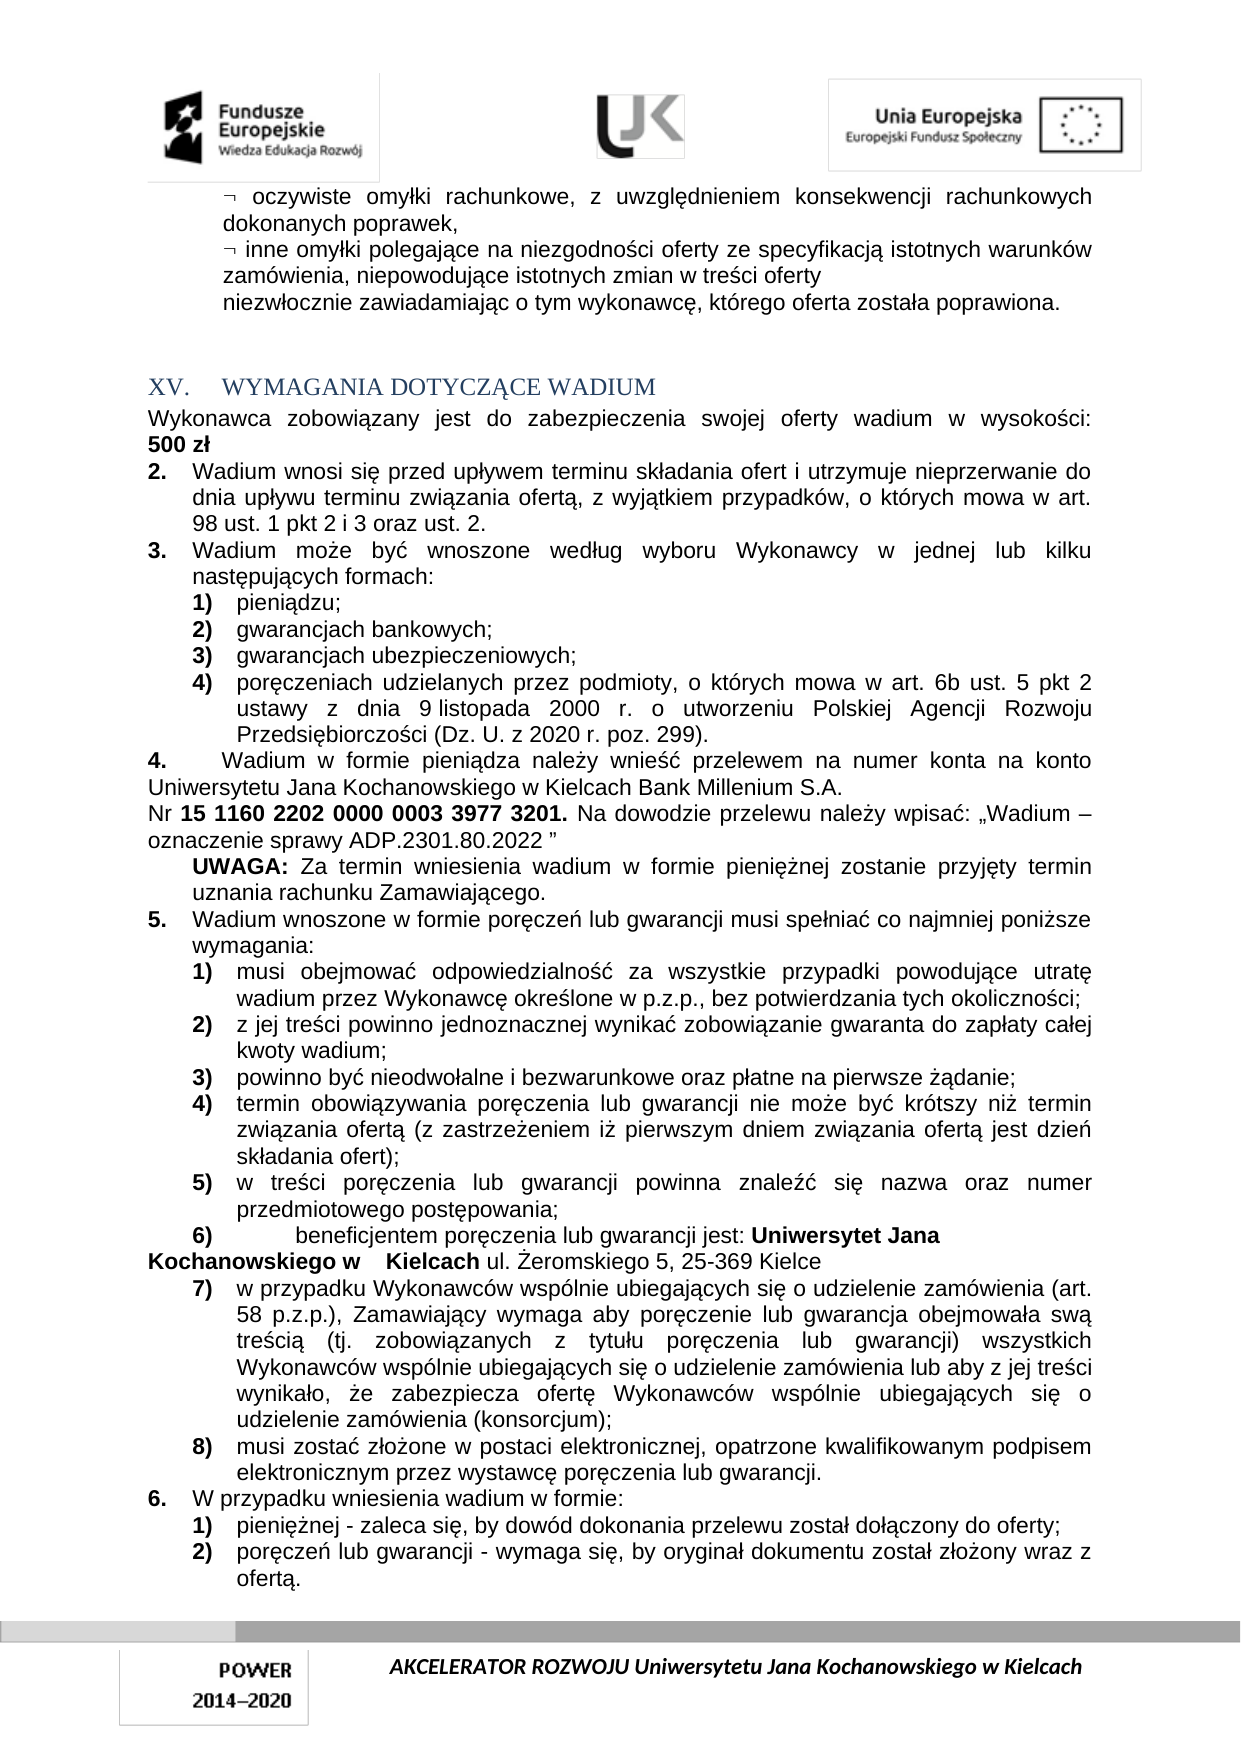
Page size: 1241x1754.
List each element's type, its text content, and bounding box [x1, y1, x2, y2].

text oczywiste omyłki rachunkowe, z uwzględnieniem konsekwencji rachunkowych dokonanych poprawek, [223, 184, 1092, 236]
text Wykonawca zobowiązany jest do zabezpieczenia swojej oferty wadium w wysokości: 500 zł [148, 405, 1092, 458]
text 7) w przypadku Wykonawców wspólnie ubiegających się o udzielenie zamówienia (art. 58 p.z.p.), Zamawiający wymaga aby poręczenie lub gwarancja obejmowała swą treścią (tj. zobowiązanych z tytułu poręczenia lub gwarancji) wszystkich Wykonawców wspólnie ubiegających się o udzielenie zamówienia lub aby z jej treści wynikało, że zabezpiecza ofertę Wykonawców wspólnie ubiegających się o udzielenie zamówienia (konsorcjum); [192, 1274, 1092, 1433]
text 2) poręczeń lub gwarancji - wymaga się, by oryginał dokumentu został złożony wraz z ofertą. [192, 1538, 1092, 1591]
text 1) musi obejmować odpowiedzialność za wszystkie przypadki powodujące utratę wadium przez Wykonawcę określone w p.z.p., bez potwierdzania tych okoliczności; [192, 958, 1092, 1011]
subtitle XV. WYMAGANIA DOTYCZĄCE WADIUM [148, 372, 1092, 401]
text niezwłocznie zawiadamiając o tym wykonawcę, którego oferta została poprawiona. [223, 289, 1092, 315]
text 2) gwarancjach bankowych; [192, 616, 1092, 642]
text 4. Wadium w formie pieniądza należy wnieść przelewem na numer konta na konto Uniwersytetu Jana Kochanowskiego w Kielcach Bank Millenium S.A. [148, 747, 1092, 800]
text UWAGA: Za termin wniesienia wadium w formie pieniężnej zostanie przyjęty termin uznania rachunku Zamawiającego. [192, 853, 1092, 906]
text 5. Wadium wnoszone w formie poręczeń lub gwarancji musi spełniać co najmniej poniższe wymagania: [148, 906, 1092, 958]
text 3) gwarancjach ubezpieczeniowych; [192, 642, 1092, 668]
text Nr 15 1160 2202 0000 0003 3977 3201. Na dowodzie przelewu należy wpisać: „Wadium – oznaczenie sprawy ADP.2301.80.2022 ” [148, 800, 1092, 853]
text 8) musi zostać złożone w postaci elektronicznej, opatrzone kwalifikowanym podpisem elektronicznym przez wystawcę poręczenia lub gwarancji. [192, 1433, 1092, 1485]
text 6) beneficjentem poręczenia lub gwarancji jest: Uniwersytet Jana Kochanowskiego w Kielcach ul. Żeromskiego 5, 25-369 Kielce [148, 1222, 1092, 1274]
picture [147, 73, 1143, 184]
text 6. W przypadku wniesienia wadium w formie: [148, 1485, 1092, 1512]
text 1) pieniężnej - zaleca się, by dowód dokonania przelewu został dołączony do oferty; [192, 1512, 1092, 1538]
text inne omyłki polegające na niezgodności oferty ze specyfikacją istotnych warunków zamówienia, niepowodujące istotnych zmian w treści oferty [223, 236, 1092, 289]
text 4) termin obowiązywania poręczenia lub gwarancji nie może być krótszy niż termin związania ofertą (z zastrzeżeniem iż pierwszym dniem związania ofertą jest dzień składania ofert); [192, 1090, 1092, 1169]
text 1) pieniądzu; [192, 589, 1092, 616]
picture [0, 1621, 1241, 1644]
text 3) powinno być nieodwołalne i bezwarunkowe oraz płatne na pierwsze żądanie; [192, 1064, 1092, 1090]
text 4) poręczeniach udzielanych przez podmioty, o których mowa w art. 6b ust. 5 pkt 2 ustawy z dnia 9 listopada 2000 r. o utworzeniu Polskiej Agencji Rozwoju Przedsiębiorczości (Dz. U. z 2020 r. poz. 299). [192, 668, 1092, 747]
text 2) z jej treści powinno jednoznacznej wynikać zobowiązanie gwaranta do zapłaty całej kwoty wadium; [192, 1011, 1092, 1064]
text 5) w treści poręczenia lub gwarancji powinna znaleźć się nazwa oraz numer przedmiotowego postępowania; [192, 1169, 1092, 1222]
text 2. Wadium wnosi się przed upływem terminu składania ofert i utrzymuje nieprzerwanie do dnia upływu terminu związania ofertą, z wyjątkiem przypadków, o których mowa w art. 98 ust. 1 pkt 2 i 3 oraz ust. 2. [148, 458, 1092, 537]
text 3. Wadium może być wnoszone według wyboru Wykonawcy w jednej lub kilku następujących formach: [148, 537, 1092, 589]
picture [118, 1650, 310, 1727]
